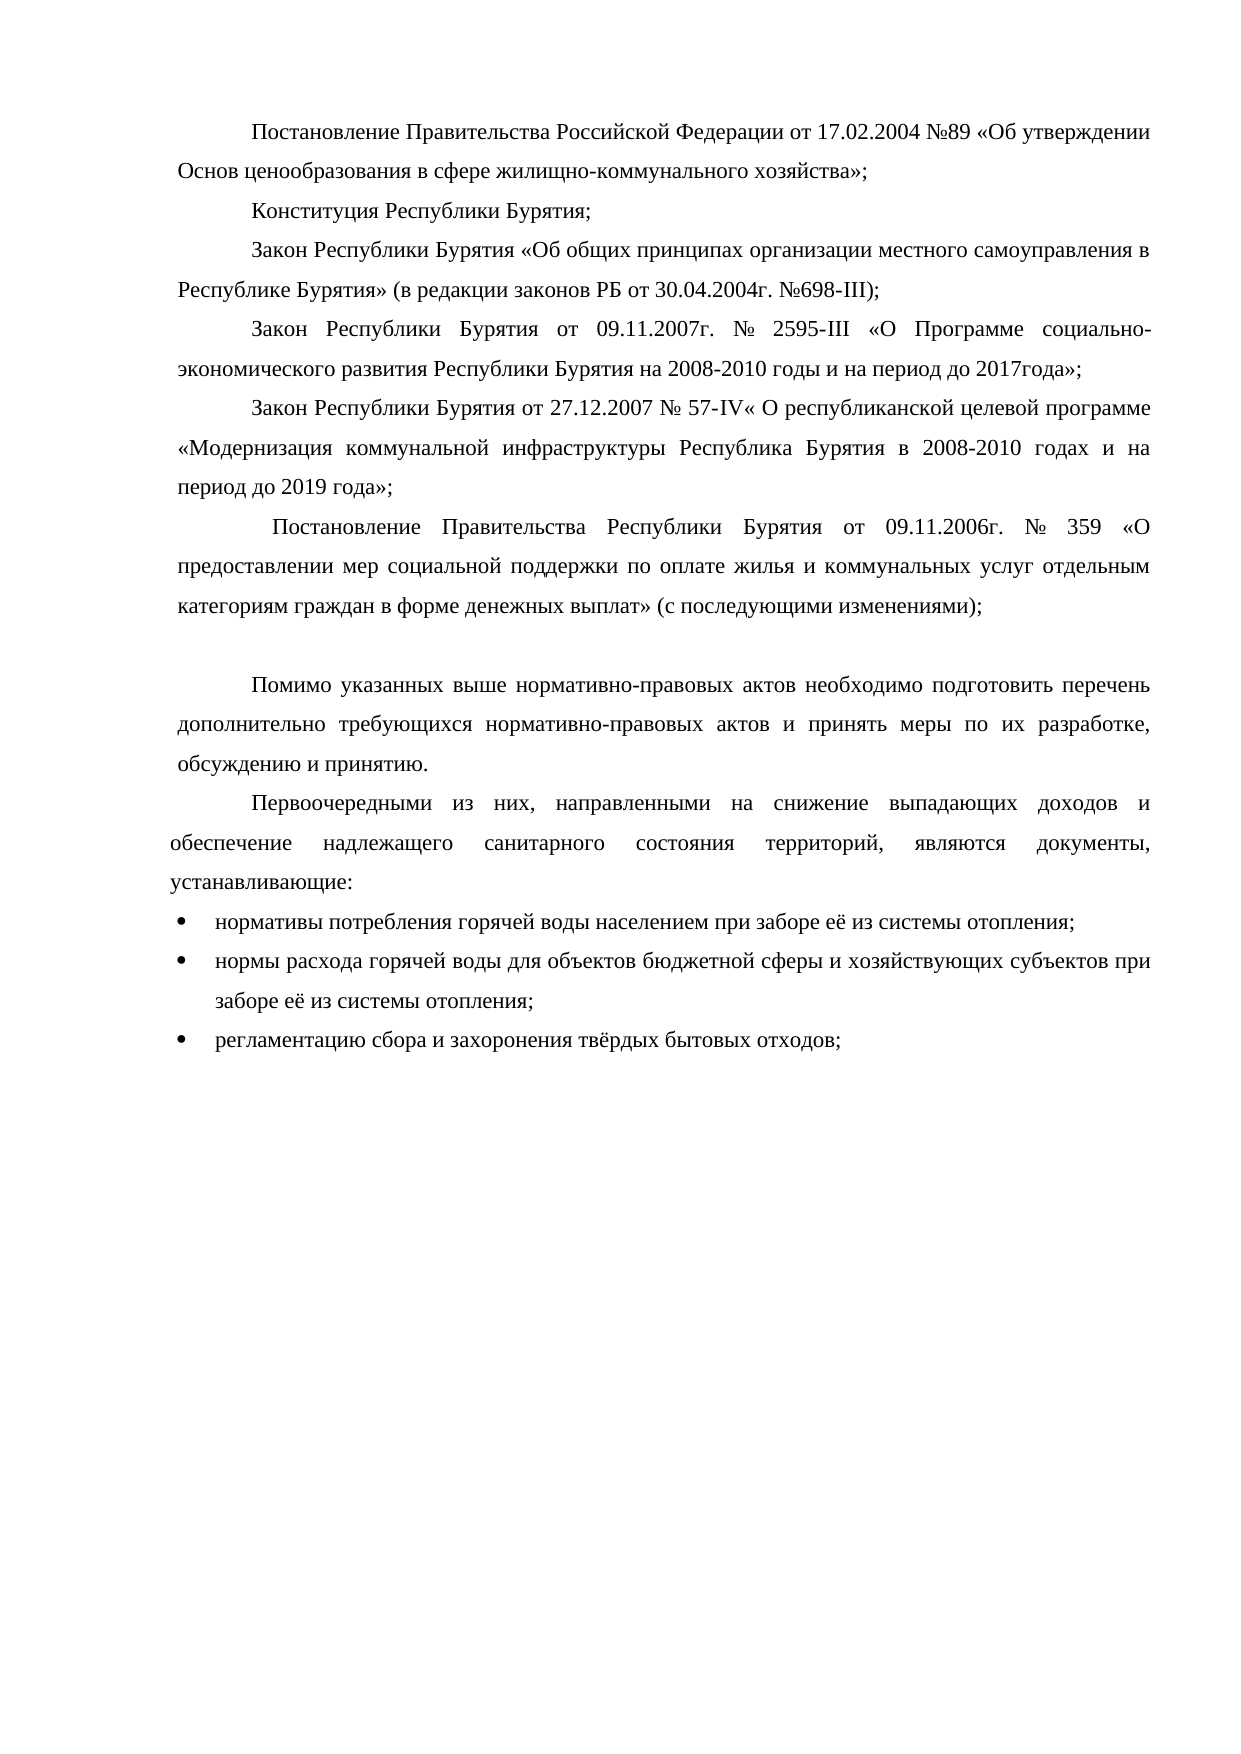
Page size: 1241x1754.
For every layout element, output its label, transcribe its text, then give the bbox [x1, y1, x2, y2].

list нормативы потребления горячей воды населением при заборе её из системы отопления; [177, 908, 1152, 934]
text Постановление Правительства Республики Бурятия от 09.11.2006г. № 359 «О предоставлении мер социальной поддержки по оплате жилья и коммунальных услуг отдельным категориям граждан в форме денежных выплат» (с последующими изменениями); [177, 513, 1152, 618]
text Закон Республики Бурятия от 09.11.2007г. № 2595-III «О Программе социально-экономического развития Республики Бурятия на 2008-2010 годы и на период до 2017года»; [177, 316, 1152, 381]
text Первоочередными из них, направленными на снижение выпадающих доходов и обеспечение надлежащего санитарного состояния территорий, являются документы, устанавливающие: [170, 789, 1152, 894]
text Конституция Республики Бурятия; [177, 197, 1152, 223]
text Закон Республики Бурятия «Об общих принципах организации местного самоуправления в Республике Бурятия» (в редакции законов РБ от 30.04.2004г. №698-III); [177, 237, 1152, 302]
text Закон Республики Бурятия от 27.12.2007 № 57-IV« О республиканской целевой программе «Модернизация коммунальной инфраструктуры Республика Бурятия в 2008-2010 годах и на период до 2019 года»; [177, 394, 1152, 500]
list регламентацию сбора и захоронения твёрдых бытовых отходов; [177, 1026, 1152, 1052]
text Постановление Правительства Российской Федерации от 17.02.2004 №89 «Об утверждении Основ ценообразования в сфере жилищно-коммунального хозяйства»; [177, 118, 1152, 184]
list нормы расхода горячей воды для объектов бюджетной сферы и хозяйствующих субъектов при заборе её из системы отопления; [177, 947, 1152, 1013]
text Помимо указанных выше нормативно-правовых актов необходимо подготовить перечень дополнительно требующихся нормативно-правовых актов и принять меры по их разработке, обсуждению и принятию. [177, 671, 1152, 776]
